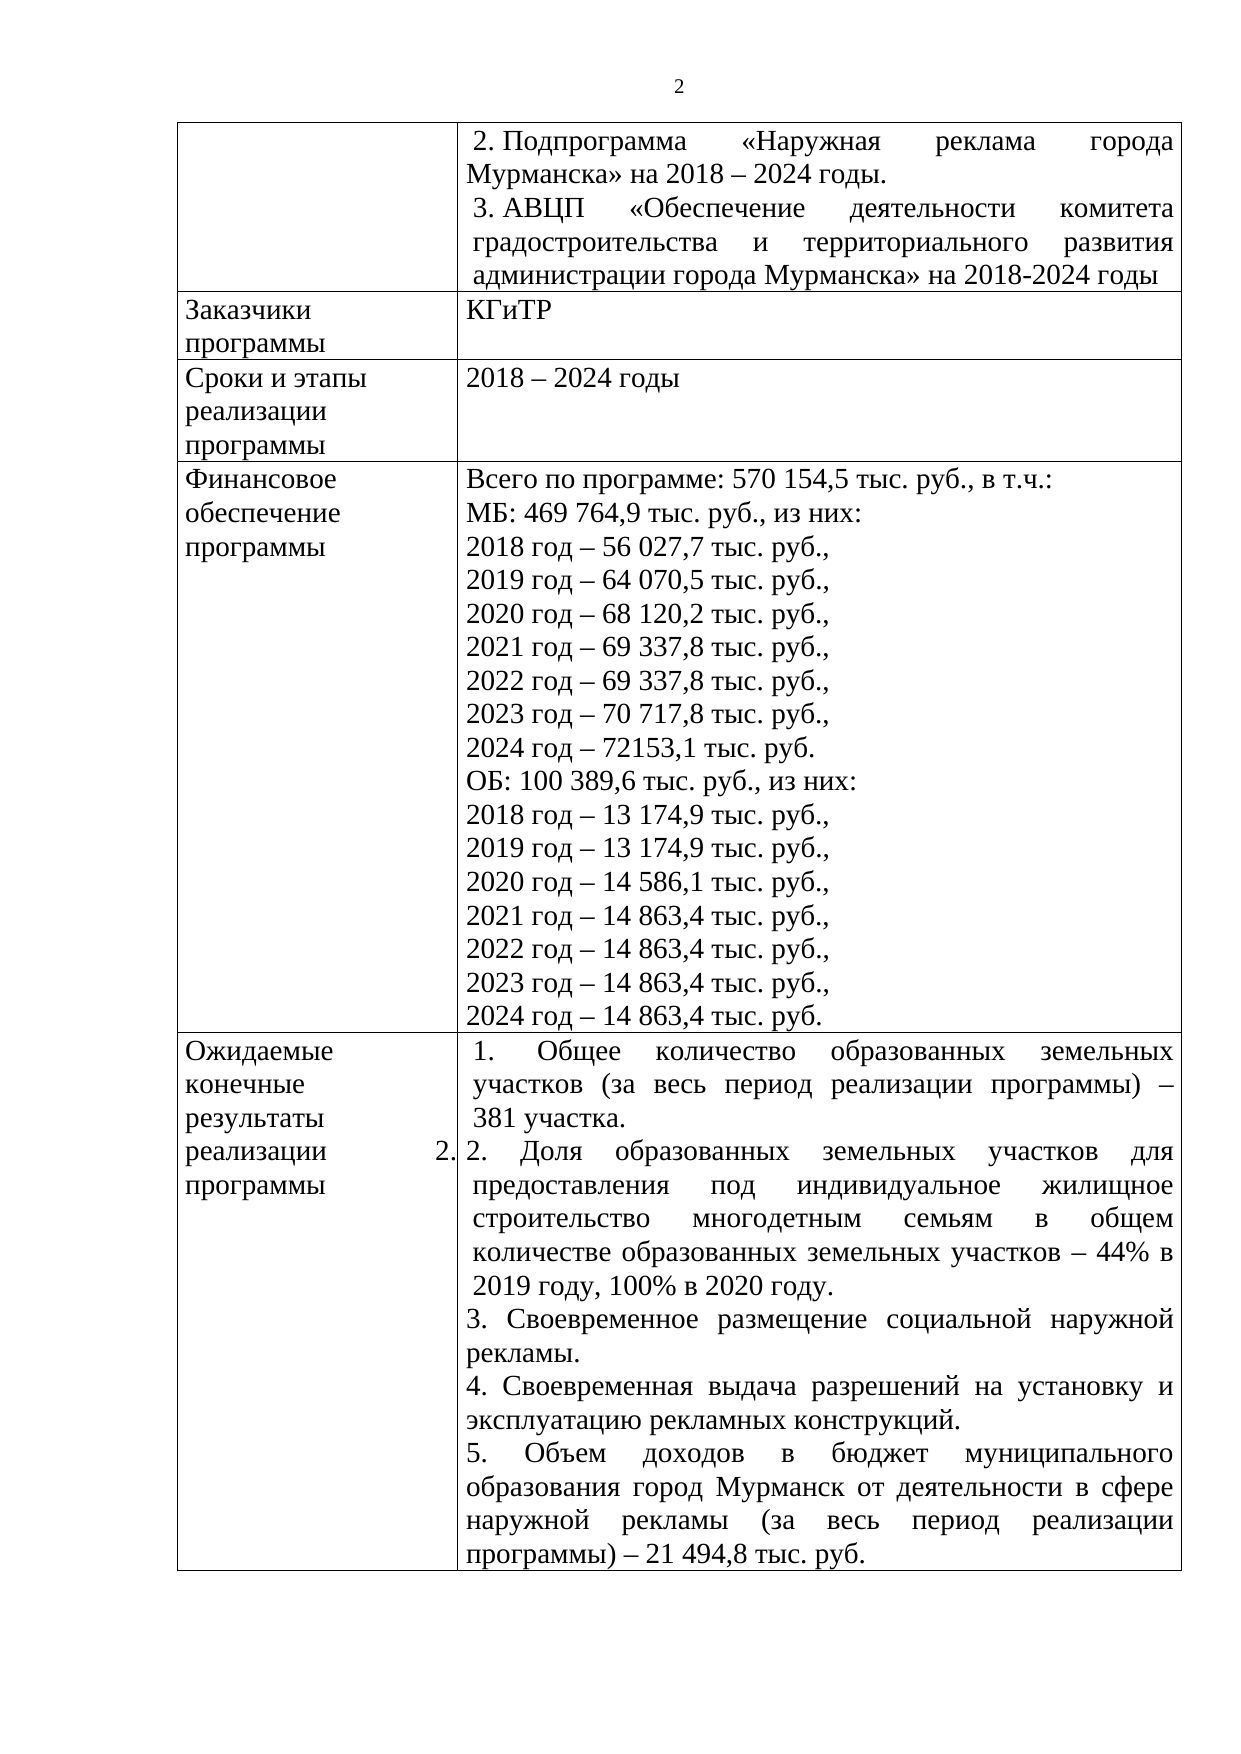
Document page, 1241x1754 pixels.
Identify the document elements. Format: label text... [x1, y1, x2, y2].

table_cell 2018 – 2024 годы [458, 360, 1181, 461]
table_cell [458, 123, 1181, 291]
table_cell КГиТР [458, 292, 1181, 359]
table_cell Финансовое обеспечение программы [178, 462, 457, 1032]
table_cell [178, 123, 457, 291]
table_cell Общее количество образованных земельных участков (за весь период реализации программы) – 381 участка. 2. Доля образованных земельных участков для предоставления под индивидуальное жилищное строительство многодетным семьям в общем количестве образованных земельных участков – 44% в 2019 году, 100% в 2020 году. 3. Своевременное размещение социальной наружной рекламы. 4. Своевременная выдача разрешений на установку и эксплуатацию рекламных конструкций. 5. Объем доходов в бюджет муниципального образования город Мурманск от деятельности в сфере наружной рекламы (за весь период реализации программы) – 21 494,8 тыс. руб. [458, 1033, 1181, 1569]
table_cell Всего по программе: 570 154,5 тыс. руб., в т.ч.: МБ: 469 764,9 тыс. руб., из них: 2018 год – 56 027,7 тыс. руб., 2019 год – 64 070,5 тыс. руб., 2020 год – 68 120,2 тыс. руб., 2021 год – 69 337,8 тыс. руб., 2022 год – 69 337,8 тыс. руб., 2023 год – 70 717,8 тыс. руб., 2024 год – 72153,1 тыс. руб. ОБ: 100 389,6 тыс. руб., из них: 2018 год – 13 174,9 тыс. руб., 2019 год – 13 174,9 тыс. руб., 2020 год – 14 586,1 тыс. руб., 2021 год – 14 863,4 тыс. руб., 2022 год – 14 863,4 тыс. руб., 2023 год – 14 863,4 тыс. руб., 2024 год – 14 863,4 тыс. руб. [458, 462, 1181, 1032]
table_cell Ожидаемые конечные результаты реализации программы [178, 1033, 457, 1569]
table_cell Заказчики программы [178, 292, 457, 359]
table_cell Сроки и этапы реализации программы [178, 360, 457, 461]
